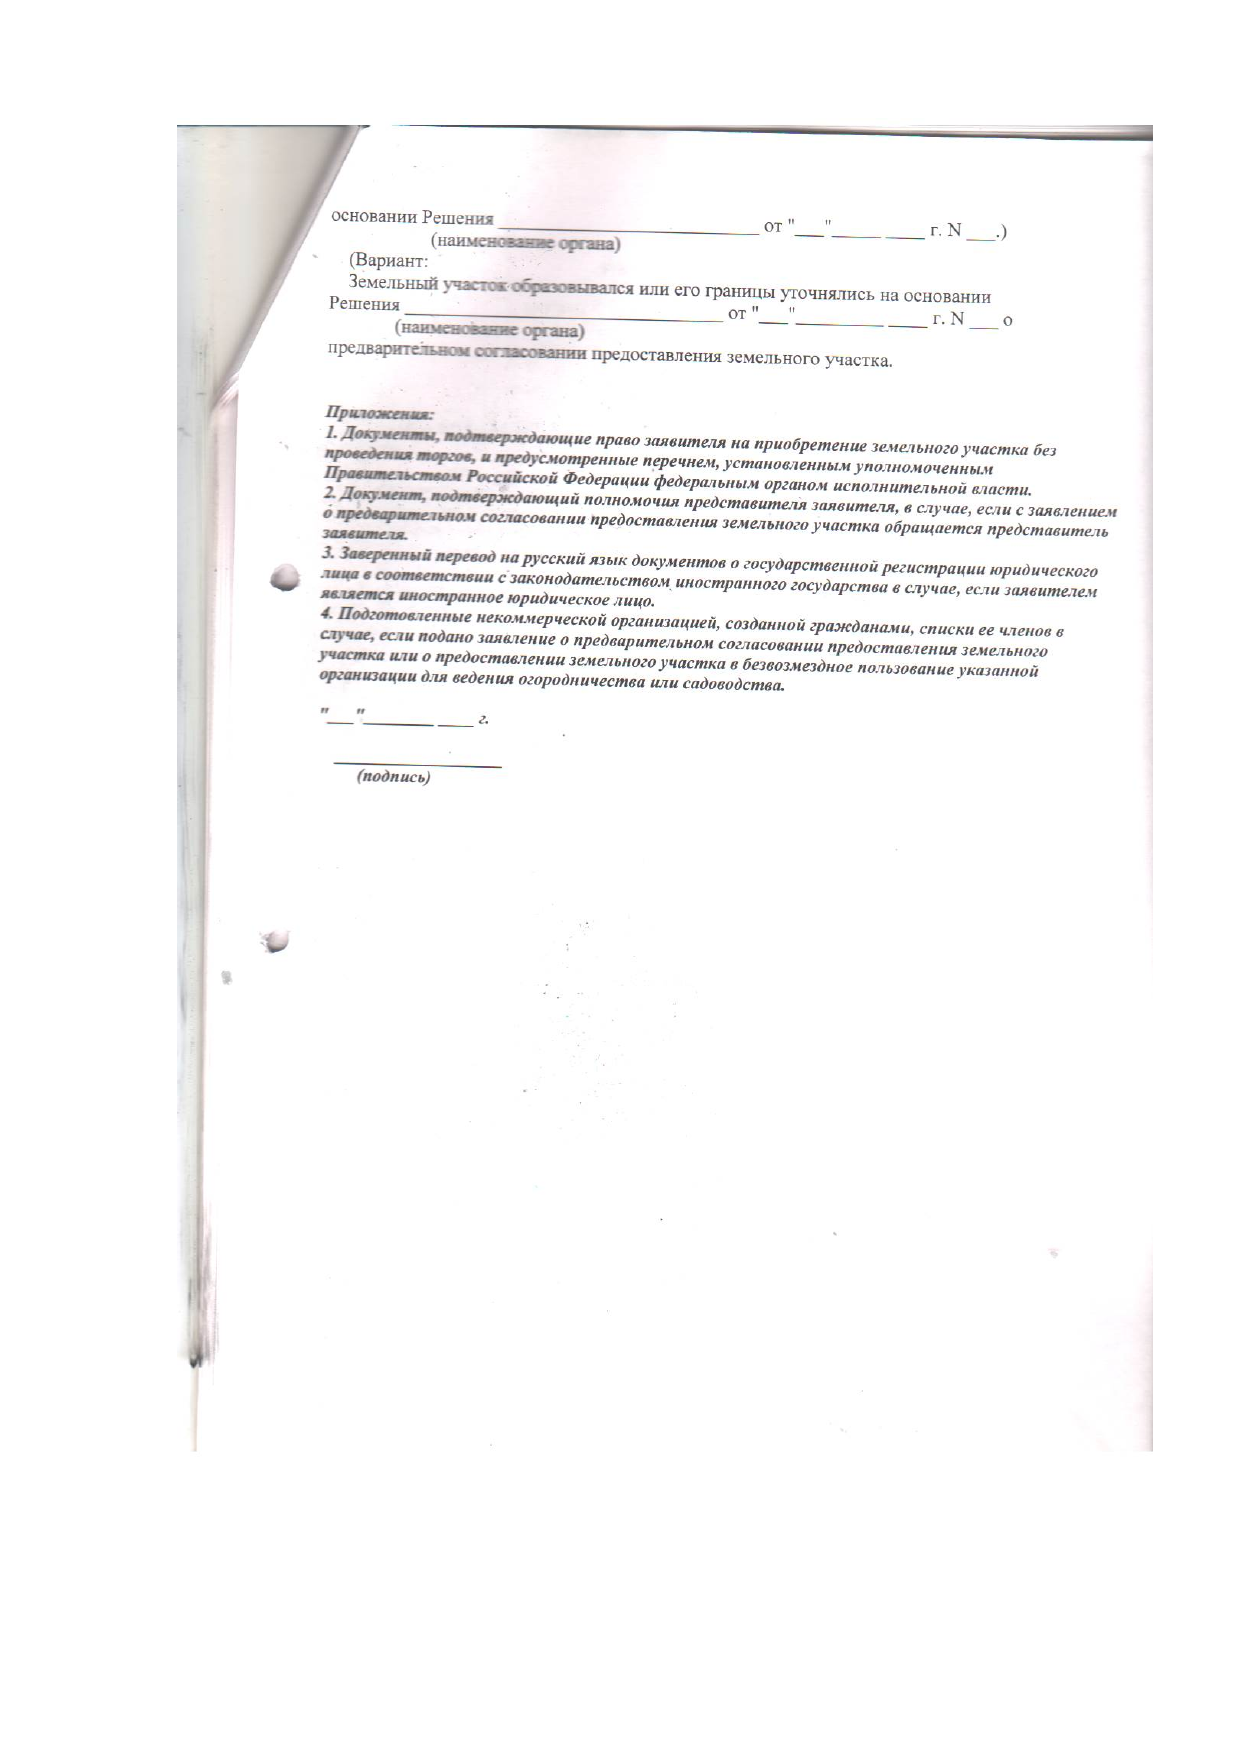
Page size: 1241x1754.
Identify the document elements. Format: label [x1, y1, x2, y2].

picture [177, 118, 1153, 1458]
